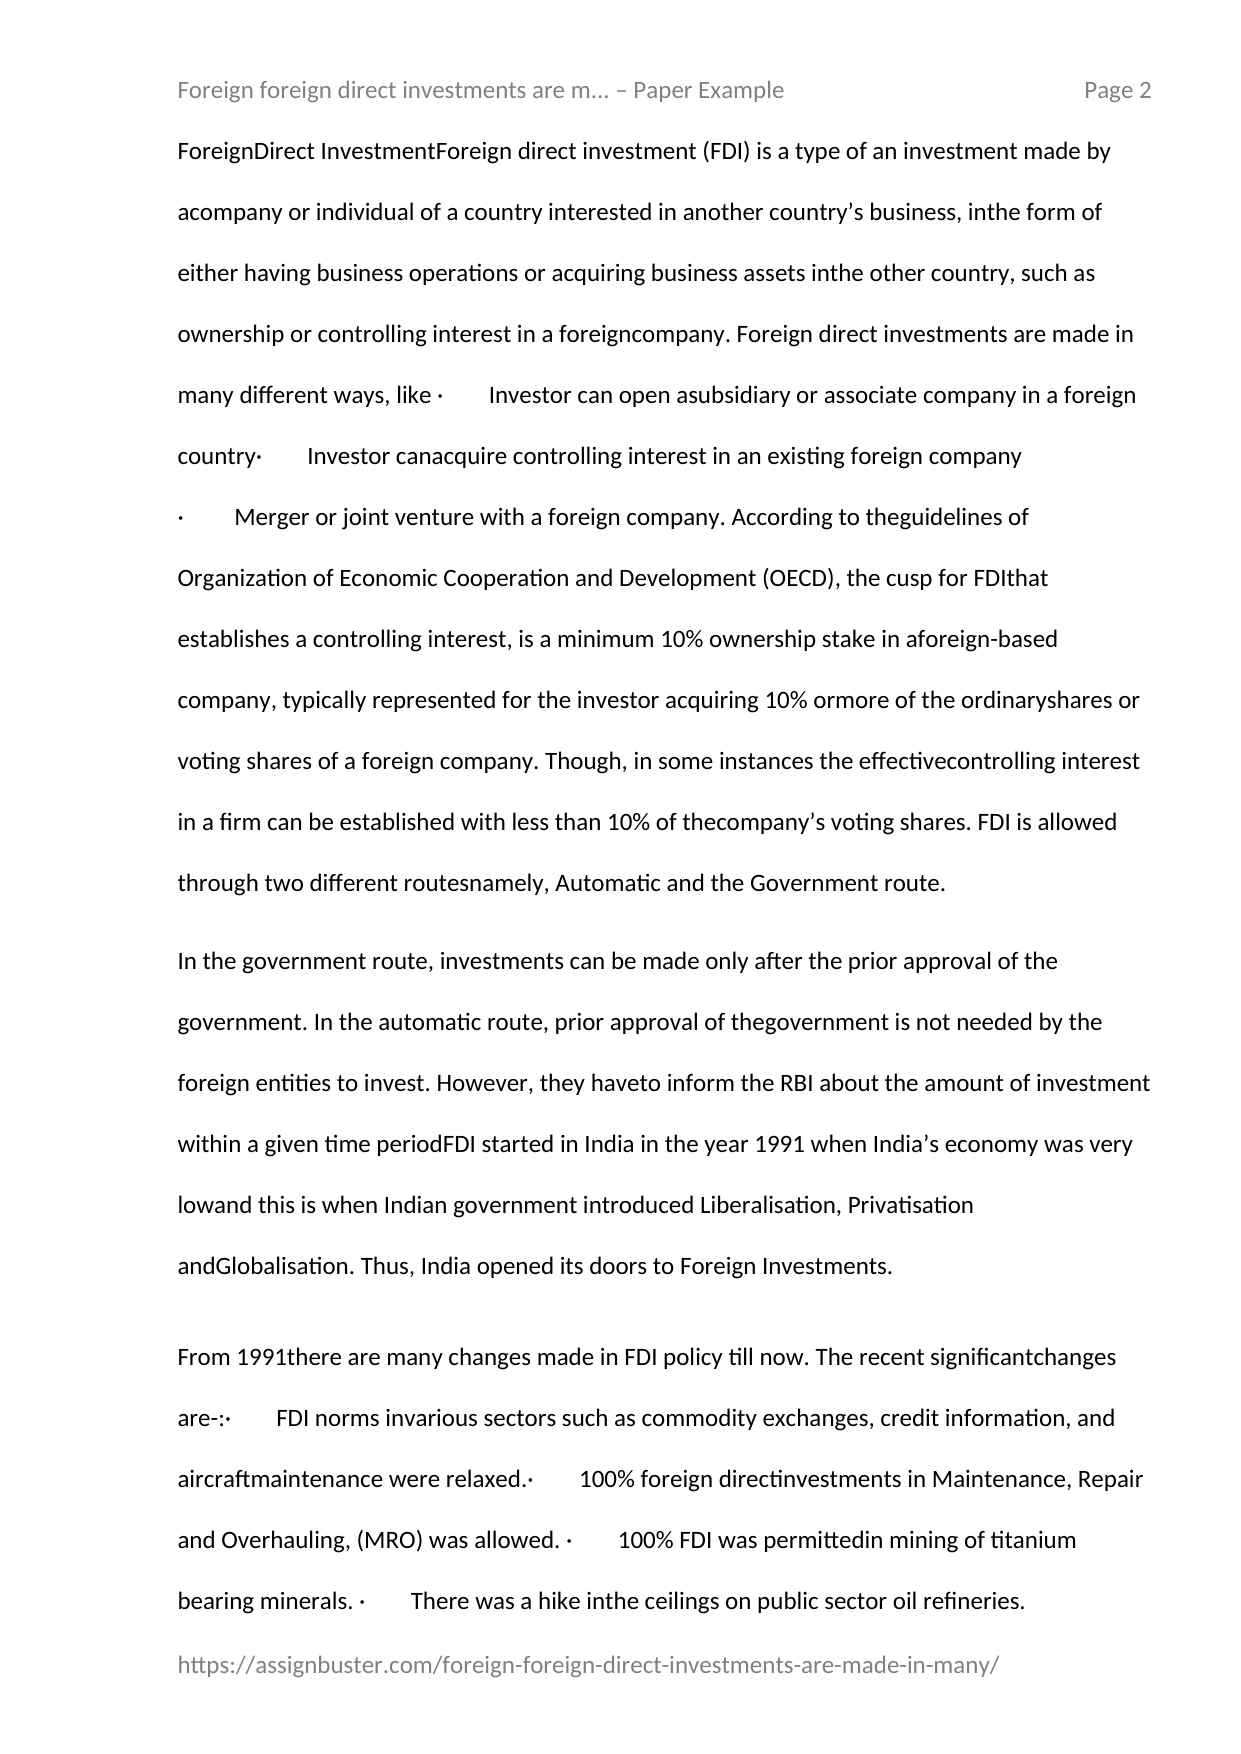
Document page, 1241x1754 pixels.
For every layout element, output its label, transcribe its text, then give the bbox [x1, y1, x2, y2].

text In the government route, investments can be made only after the prior approval of the government. In the automatic route, prior approval of thegovernment is not needed by the foreign entities to invest. However, they haveto inform the RBI about the amount of investment within a given time periodFDI started in India in the year 1991 when India’s economy was very lowand this is when Indian government introduced Liberalisation, Privatisation andGlobalisation. Thus, India opened its doors to Foreign Investments. [177, 945, 1152, 1281]
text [177, 1341, 1152, 1615]
text ForeignDirect InvestmentForeign direct investment (FDI) is a type of an investment made by acompany or individual of a country interested in another country’s business, inthe form of either having business operations or acquiring business assets inthe other country, such as ownership or controlling interest in a foreigncompany. Foreign direct investments are made in many different ways, like · Investor can open asubsidiary or associate company in a foreign country· Investor canacquire controlling interest in an existing foreign company · Merger or joint venture with a foreign company. According to theguidelines of Organization of Economic Cooperation and Development (OECD), the cusp for FDIthat establishes a controlling interest, is a minimum 10% ownership stake in aforeign-based company, typically represented for the investor acquiring 10% ormore of the ordinaryshares or voting shares of a foreign company. Though, in some instances the effectivecontrolling interest in a firm can be established with less than 10% of thecompany’s voting shares. FDI is allowed through two different routesnamely, Automatic and the Government route. [177, 135, 1152, 898]
